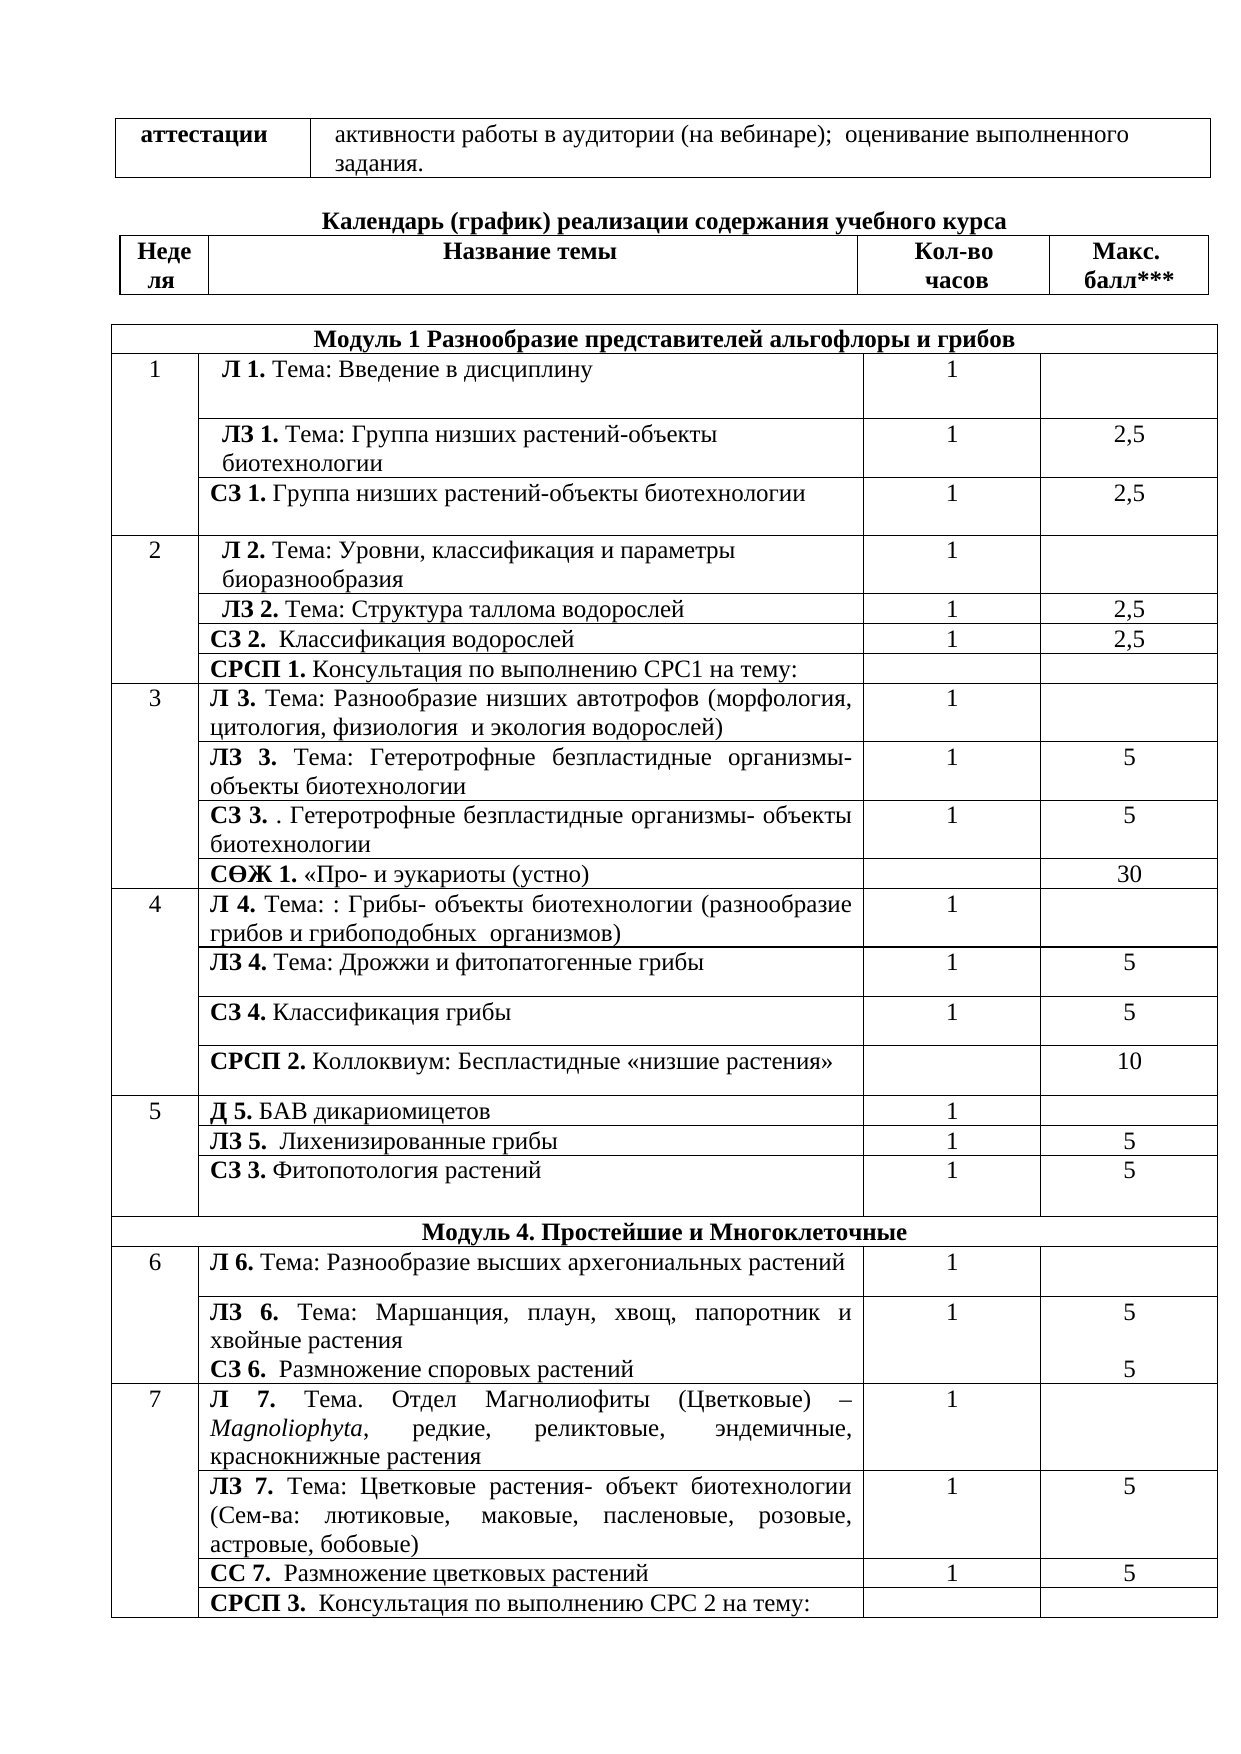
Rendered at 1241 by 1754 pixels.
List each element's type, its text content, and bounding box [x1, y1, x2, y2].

table_cell 2,5 [1041, 624, 1217, 653]
table_cell 5 [1041, 801, 1217, 858]
table_cell 1 [864, 997, 1040, 1045]
table_cell 1 [112, 354, 198, 534]
table_cell 7 [112, 1384, 198, 1617]
table_cell 1 [864, 1096, 1040, 1125]
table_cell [311, 119, 1210, 177]
table_cell СРСП 3. Консультация по выполнению СРС 2 на тему: [199, 1588, 863, 1617]
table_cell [116, 119, 310, 177]
table_cell 10 [1041, 1046, 1217, 1095]
table_cell 5 [112, 1096, 198, 1216]
table_cell 1 [864, 1247, 1040, 1296]
table_cell ЛЗ 7. Тема: Цветковые растения- объект биотехнологии (Сем-ва: лютиковые, маковые, пасленовые, розовые, астровые, бобовые) [199, 1471, 863, 1557]
table_cell ЛЗ 3. Тема: Гетеротрофные безпластидные организмы- объекты биотехнологии [199, 742, 863, 799]
table_cell 1 [864, 742, 1040, 799]
table_cell ЛЗ 6. Тема: Маршанция, плаун, хвощ, папоротник и хвойные растения СЗ 6. Размножение споровых растений [199, 1297, 863, 1383]
table_cell ЛЗ 1. Тема: Группа низших растений-объекты биотехнологии [199, 419, 863, 477]
table_cell Л 4. Тема: : Грибы- объекты биотехнологии (разнообразие грибов и грибоподобных организмов) [199, 889, 863, 946]
table_cell 1 [864, 1297, 1040, 1383]
table_cell 5 [1041, 1156, 1217, 1216]
table_cell 1 [864, 1471, 1040, 1557]
table_cell 5 [1041, 948, 1217, 996]
table_cell 1 [864, 1559, 1040, 1587]
table_cell 6 [112, 1247, 198, 1383]
table_cell ЛЗ 4. Тема: Дрожжи и фитопатогенные грибы [199, 948, 863, 996]
table_cell СӨЖ 1. «Про- и эукариоты (устно) [199, 859, 863, 888]
table_cell Модуль 4. Простейшие и Многоклеточные [112, 1217, 1217, 1246]
table_cell 1 [864, 1156, 1040, 1186]
table_cell Л 6. Тема: Разнообразие высших архегониальных растений [199, 1247, 863, 1296]
table_cell 2,5 [1041, 478, 1217, 534]
table_header Название темы [209, 236, 857, 294]
text Календарь (график) реализации содержания учебного курса [177, 206, 1152, 235]
table_cell 1 [864, 594, 1040, 623]
table_cell [864, 654, 1040, 682]
table_cell [1041, 1384, 1217, 1470]
table_cell Л 2. Тема: Уровни, классификация и параметры биоразнообразия [199, 536, 863, 593]
table_cell 5 [1041, 1126, 1217, 1154]
table_cell СЗ 3. Фитопотология растений [199, 1156, 863, 1216]
table_cell [1041, 889, 1217, 946]
table_cell 5 [1041, 997, 1217, 1045]
table_cell СРСП 1. Консультация по выполнению СРС1 на тему: [199, 654, 863, 682]
table_cell ЛЗ 2. Тема: Структура таллома водорослей [199, 594, 863, 623]
table_cell 1 [864, 536, 1040, 593]
table_cell 1 [864, 1126, 1040, 1154]
table_cell СЗ 1. Группа низших растений-объекты биотехнологии [199, 478, 863, 534]
table_cell 2,5 [1041, 594, 1217, 623]
table_cell [864, 1186, 1040, 1216]
table_cell Л 3. Тема: Разнообразие низших автотрофов (морфология, цитология, физиология и экология водорослей) [199, 684, 863, 741]
table_cell [1041, 1247, 1217, 1296]
table_header Модуль 1 Разнообразие представителей альгофлоры и грибов [112, 325, 1217, 353]
table_cell [1041, 536, 1217, 593]
table_cell 1 [864, 801, 1040, 858]
table_cell 1 [864, 948, 1040, 996]
table_cell [1041, 684, 1217, 741]
table_cell [1041, 654, 1217, 682]
table_cell [1041, 1588, 1217, 1617]
table_header Макс. балл*** [1050, 236, 1208, 294]
table_header Неделя [121, 236, 208, 294]
table_cell 1 [864, 419, 1040, 477]
table_cell СРСП 2. Коллоквиум: Беспластидные «низшие растения» [199, 1046, 863, 1095]
table_cell 30 [1041, 859, 1217, 888]
table_cell СС 7. Размножение цветковых растений [199, 1559, 863, 1587]
table_cell 5 5 [1041, 1297, 1217, 1383]
table_cell СЗ 3. . Гетеротрофные безпластидные организмы- объекты биотехнологии [199, 801, 863, 858]
table_cell Л 1. Тема: Введение в дисциплину [199, 354, 863, 418]
table_cell 5 [1041, 1559, 1217, 1587]
table_cell 1 [864, 478, 1040, 534]
table_cell Д 5. БАВ дикариомицетов [199, 1096, 863, 1125]
table_cell СЗ 4. Классификация грибы [199, 997, 863, 1045]
table_cell 5 [1041, 1471, 1217, 1557]
table_cell 1 [864, 889, 1040, 946]
table_cell СЗ 2. Классификация водорослей [199, 624, 863, 653]
table_cell [864, 1046, 1040, 1095]
table_cell [1041, 1096, 1217, 1125]
table_header Кол-во часов [858, 236, 1049, 294]
table_cell 1 [864, 684, 1040, 741]
table_cell 4 [112, 889, 198, 1095]
table_cell 2 [112, 536, 198, 682]
table_cell [864, 859, 1040, 888]
table_cell ЛЗ 5. Лихенизированные грибы [199, 1126, 863, 1154]
table_cell [1041, 354, 1217, 418]
table_cell 1 [864, 1384, 1040, 1470]
table_cell 2,5 [1041, 419, 1217, 477]
table_cell 1 [864, 624, 1040, 653]
table_cell 3 [112, 684, 198, 888]
table_cell 5 [1041, 742, 1217, 799]
table_cell Л 7. Тема. Отдел Магнолиофиты (Цветковые) – Magnoliophyta, редкие, реликтовые, эндемичные, краснокнижные растения [199, 1384, 863, 1470]
table_cell [864, 1588, 1040, 1617]
table_cell 1 [864, 354, 1040, 418]
